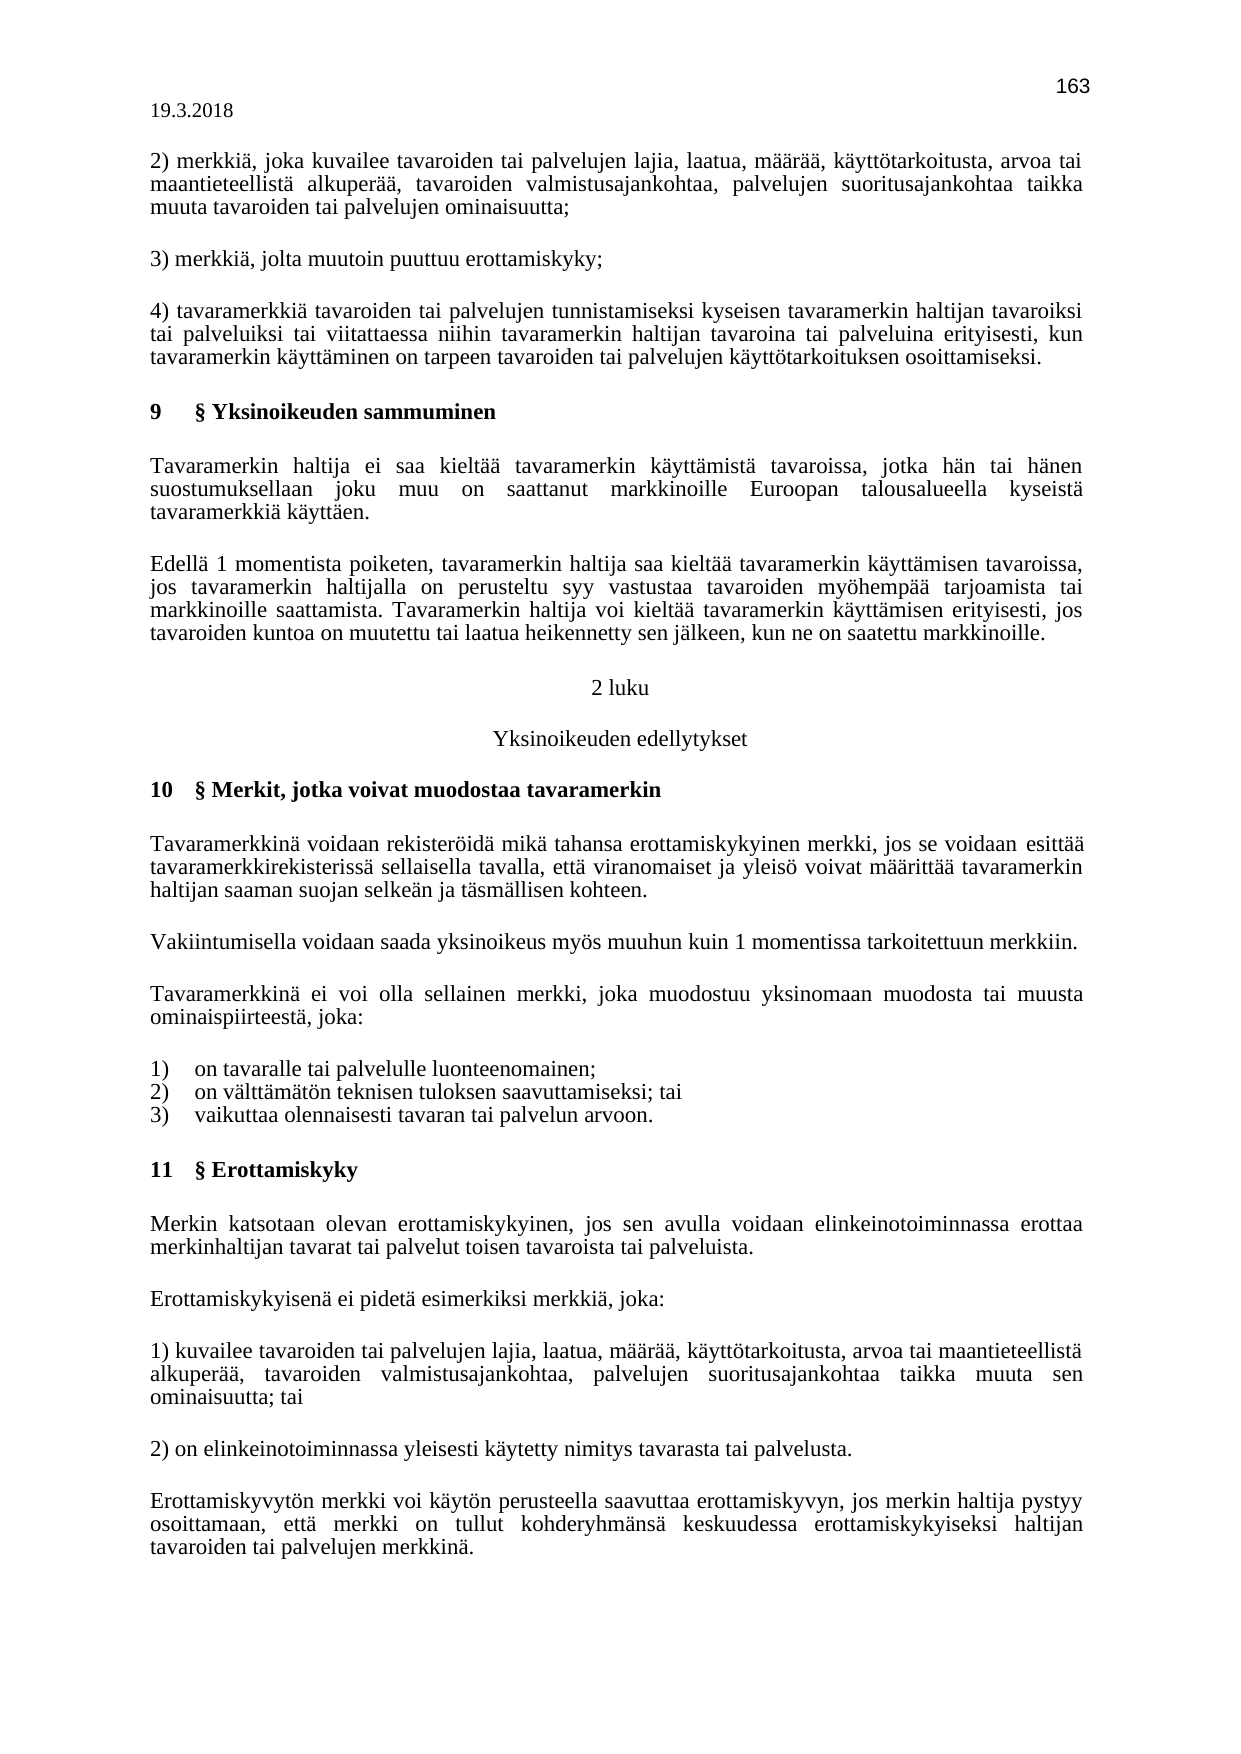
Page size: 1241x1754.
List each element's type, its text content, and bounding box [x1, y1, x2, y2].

text Erottamiskyvytön merkki voi käytön perusteella saavuttaa erottamiskyvyn, jos merkin haltija pystyy osoittamaan, että merkki on tullut kohderyhmänsä keskuudessa erottamiskykyiseksi haltijan tavaroiden tai palvelujen merkkinä. [150, 1490, 1084, 1559]
text § Yksinoikeuden sammuminen [150, 398, 1090, 424]
text Yksinoikeuden edellytykset [150, 725, 1090, 751]
list on tavaralle tai palvelulle luonteenomainen; [150, 1058, 1084, 1081]
text Erottamiskykyisenä ei pidetä esimerkiksi merkkiä, joka: [150, 1288, 1084, 1311]
list vaikuttaa olennaisesti tavaran tai palvelun arvoon. [150, 1104, 1084, 1127]
text 3) merkkiä, jolta muutoin puuttuu erottamiskyky; [150, 248, 1084, 271]
text 1) kuvailee tavaroiden tai palvelujen lajia, laatua, määrää, käyttötarkoitusta, arvoa tai maantieteellistä alkuperää, tavaroiden valmistusajankohtaa, palvelujen suoritusajankohtaa taikka muuta sen ominaisuutta; tai [150, 1340, 1084, 1409]
text Tavaramerkin haltija ei saa kieltää tavaramerkin käyttämistä tavaroissa, jotka hän tai hänen suostumuksellaan joku muu on saattanut markkinoille Euroopan talousalueella kyseistä tavaramerkkiä käyttäen. [150, 455, 1084, 524]
text § Erottamiskyky [150, 1156, 1090, 1182]
text Edellä 1 momentista poiketen, tavaramerkin haltija saa kieltää tavaramerkin käyttämisen tavaroissa, jos tavaramerkin haltijalla on perusteltu syy vastustaa tavaroiden myöhempää tarjoamista tai markkinoille saattamista. Tavaramerkin haltija voi kieltää tavaramerkin käyttämisen erityisesti, jos tavaroiden kuntoa on muutettu tai laatua heikennetty sen jälkeen, kun ne on saatettu markkinoille. [150, 553, 1084, 644]
text 2) on elinkeinotoiminnassa yleisesti käytetty nimitys tavarasta tai palvelusta. [150, 1438, 1084, 1461]
text Tavaramerkkinä voidaan rekisteröidä mikä tahansa erottamiskykyinen merkki, jos se voidaan esittää tavaramerkkirekisterissä sellaisella tavalla, että viranomaiset ja yleisö voivat määrittää tavaramerkin haltijan saaman suojan selkeän ja täsmällisen kohteen. [150, 833, 1084, 902]
list on välttämätön teknisen tuloksen saavuttamiseksi; tai [150, 1081, 1084, 1104]
text 2) merkkiä, joka kuvailee tavaroiden tai palvelujen lajia, laatua, määrää, käyttötarkoitusta, arvoa tai maantieteellistä alkuperää, tavaroiden valmistusajankohtaa, palvelujen suoritusajankohtaa taikka muuta tavaroiden tai palvelujen ominaisuutta; [150, 150, 1084, 219]
text Vakiintumisella voidaan saada yksinoikeus myös muuhun kuin 1 momentissa tarkoitettuun merkkiin. [150, 931, 1084, 954]
text § Merkit, jotka voivat muodostaa tavaramerkin [150, 776, 1090, 802]
text 2 luku [150, 674, 1090, 700]
text Merkin katsotaan olevan erottamiskykyinen, jos sen avulla voidaan elinkeinotoiminnassa erottaa merkinhaltijan tavarat tai palvelut toisen tavaroista tai palveluista. [150, 1213, 1084, 1259]
text Tavaramerkkinä ei voi olla sellainen merkki, joka muodostuu yksinomaan muodosta tai muusta ominaispiirteestä, joka: [150, 983, 1084, 1029]
text 4) tavaramerkkiä tavaroiden tai palvelujen tunnistamiseksi kyseisen tavaramerkin haltijan tavaroiksi tai palveluiksi tai viitattaessa niihin tavaramerkin haltijan tavaroina tai palveluina erityisesti, kun tavaramerkin käyttäminen on tarpeen tavaroiden tai palvelujen käyttötarkoituksen osoittamiseksi. [150, 300, 1084, 369]
